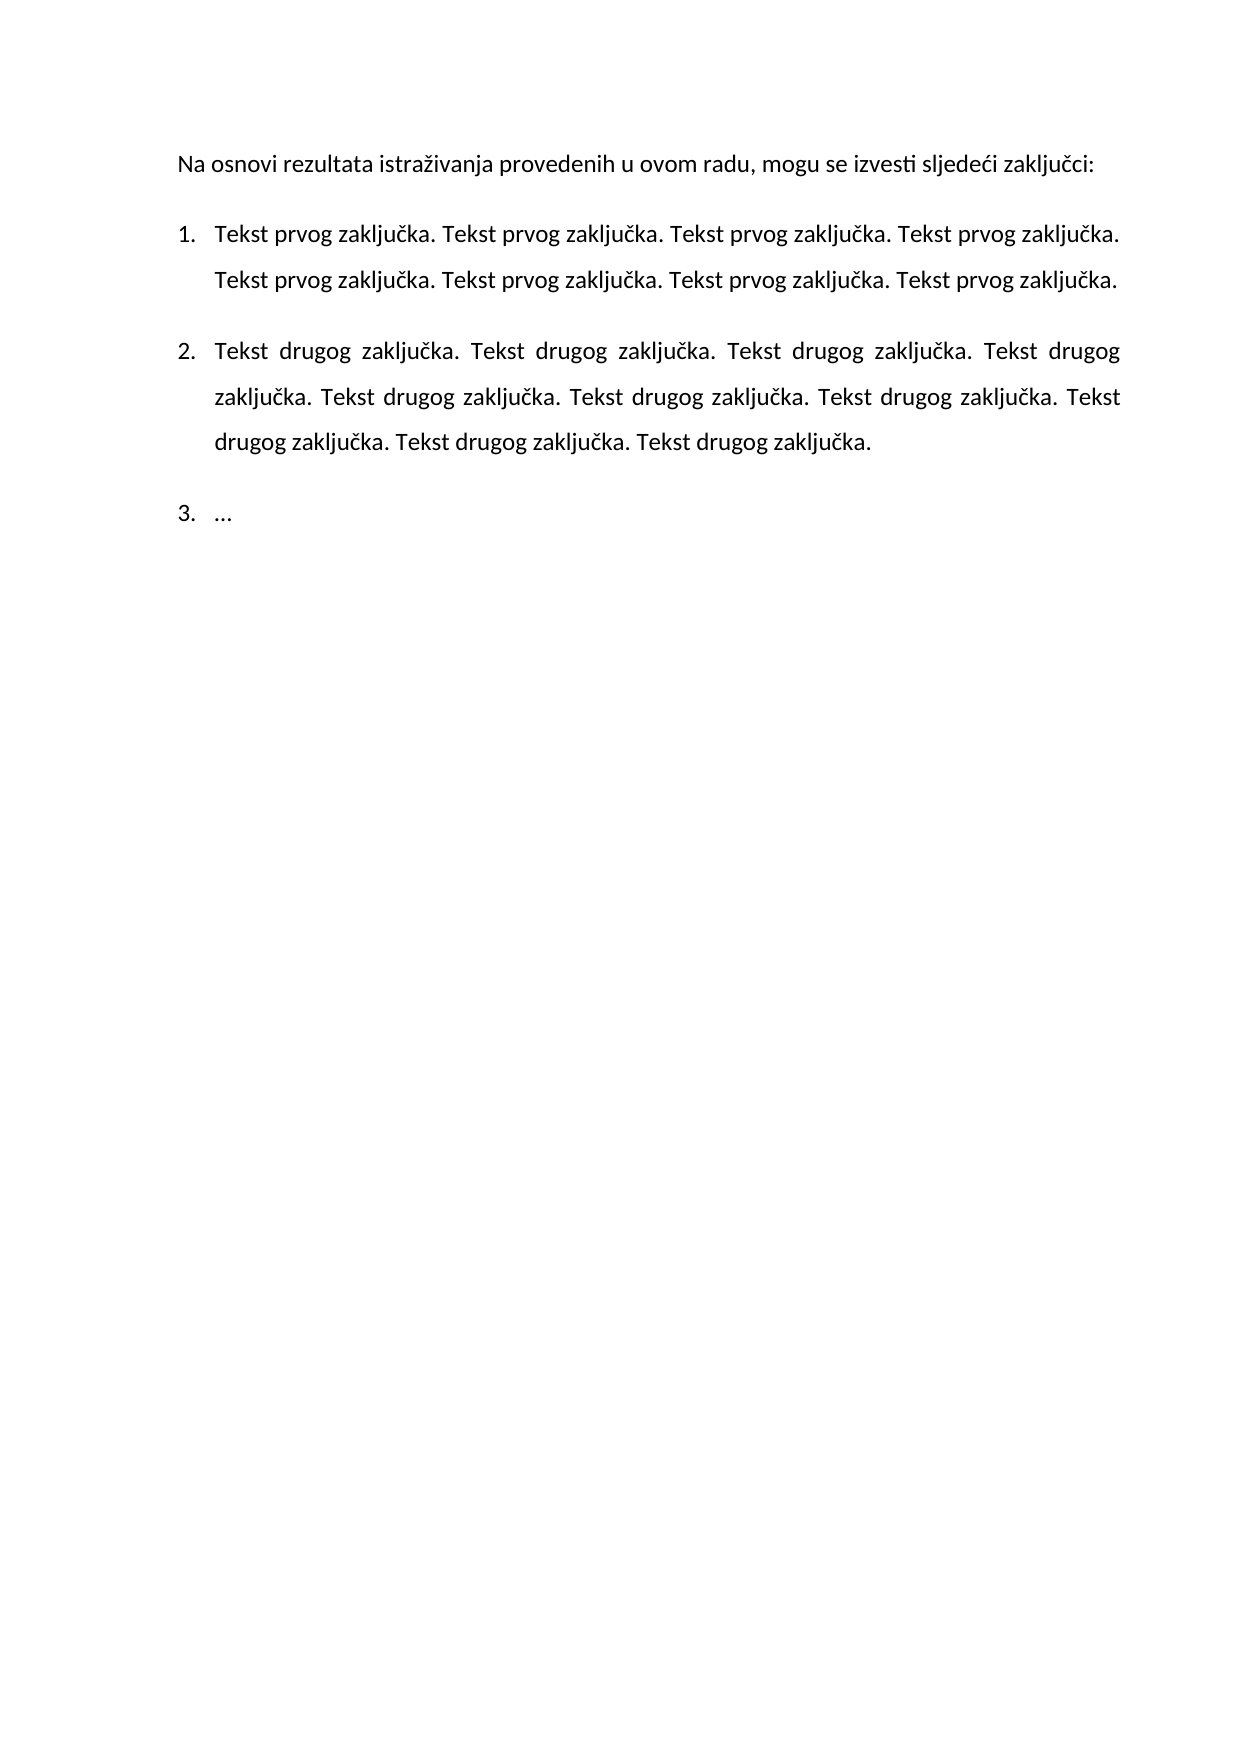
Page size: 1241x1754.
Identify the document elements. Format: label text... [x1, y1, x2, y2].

list Tekst drugog zaključka. Tekst drugog zaključka. Tekst drugog zaključka. Tekst drugog zaključka. Tekst drugog zaključka. Tekst drugog zaključka. Tekst drugog zaključka. Tekst drugog zaključka. Tekst drugog zaključka. Tekst drugog zaključka. [177, 335, 1122, 457]
list Tekst prvog zaključka. Tekst prvog zaključka. Tekst prvog zaključka. Tekst prvog zaključka. Tekst prvog zaključka. Tekst prvog zaključka. Tekst prvog zaključka. Tekst prvog zaključka. [177, 218, 1122, 295]
text Na osnovi rezultata istraživanja provedenih u ovom radu, mogu se izvesti sljedeći zaključci: [177, 148, 1122, 178]
list … [177, 497, 1122, 528]
